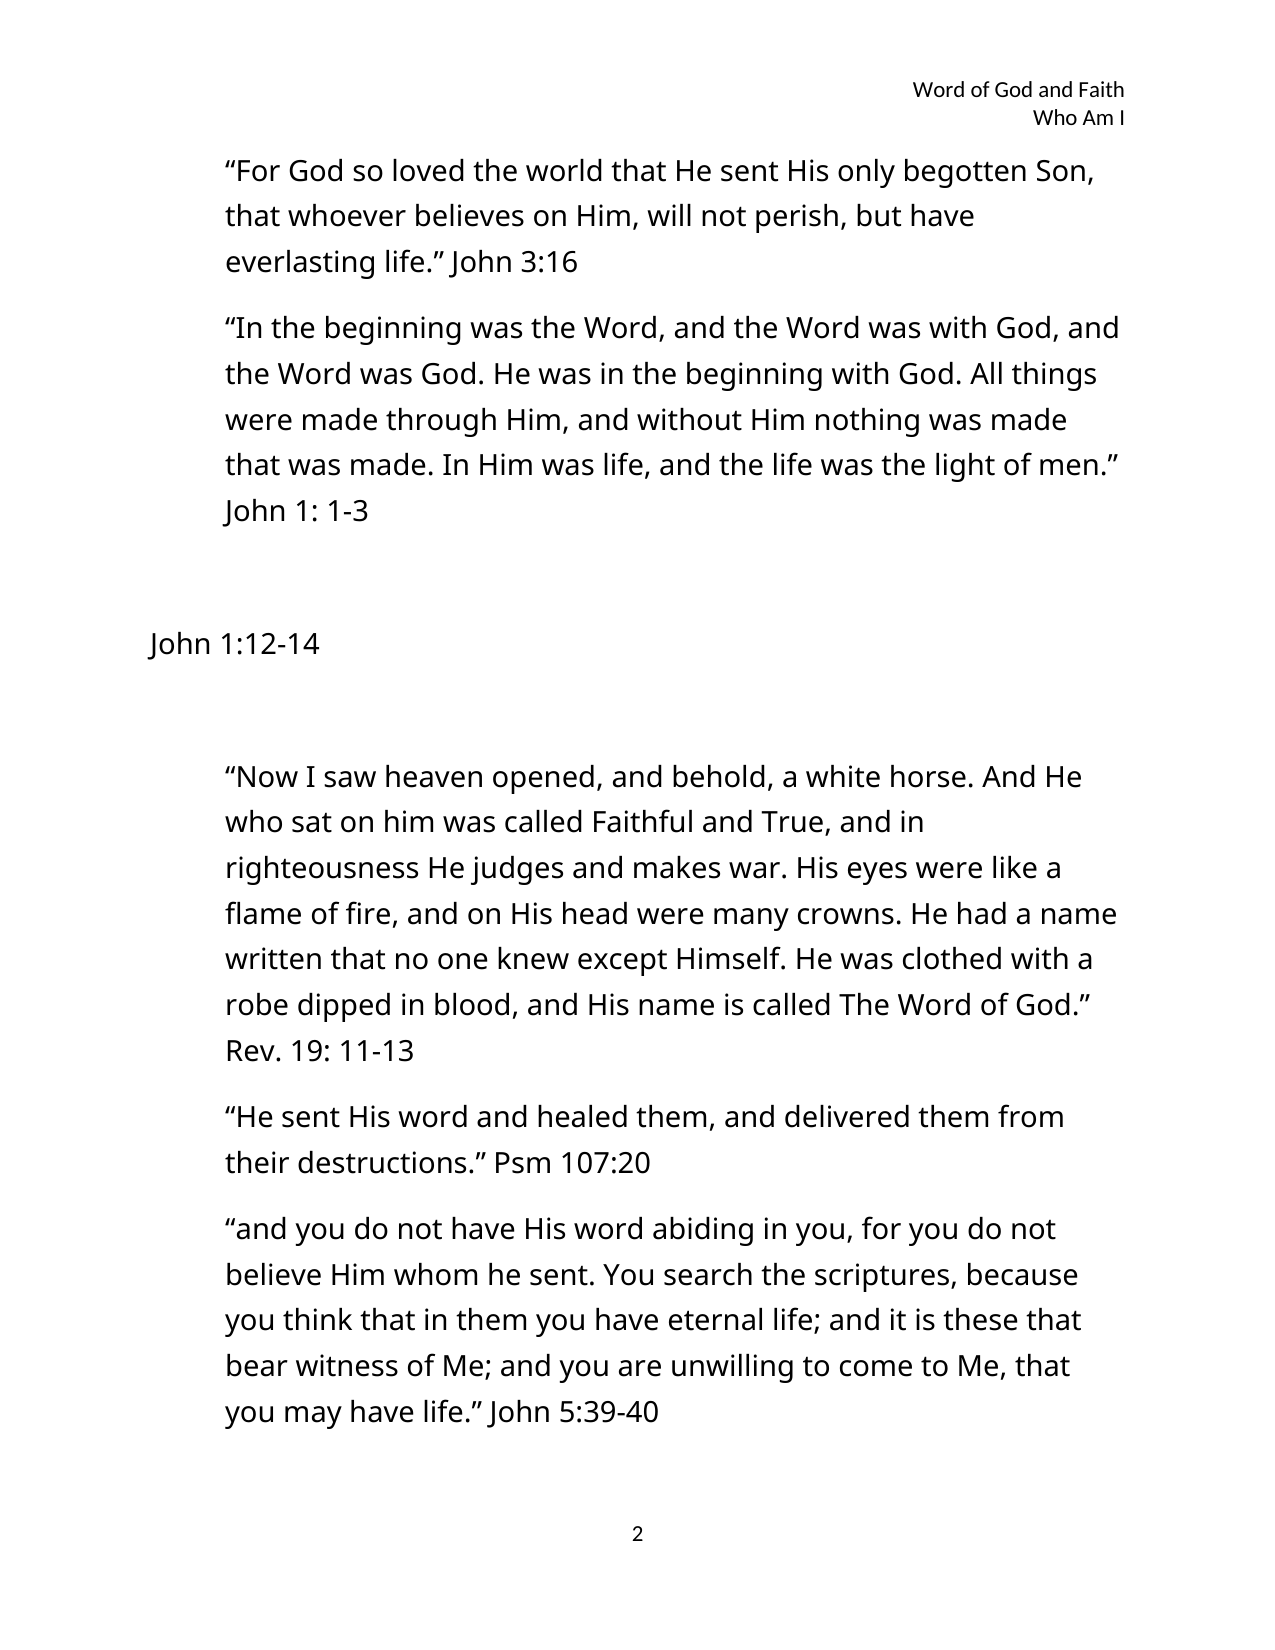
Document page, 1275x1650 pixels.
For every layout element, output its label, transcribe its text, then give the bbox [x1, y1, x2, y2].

text “He sent His word and healed them, and delivered them from their destructions.” Psm 107:20 [225, 1096, 1125, 1182]
text “For God so loved the world that He sent His only begotten Son, that whoever believes on Him, will not perish, but have everlasting life.” John 3:16 [225, 150, 1125, 281]
text “Now I saw heaven opened, and behold, a white horse. And He who sat on him was called Faithful and True, and in righteousness He judges and makes war. His eyes were like a flame of fire, and on His head were many crowns. He had a name written that no one knew except Himself. He was clothed with a robe dipped in blood, and His name is called The Word of God.” Rev. 19: 11-13 [225, 756, 1125, 1069]
text John 1:12-14 [150, 623, 1125, 663]
text “and you do not have His word abiding in you, for you do not believe Him whom he sent. You search the scriptures, because you think that in them you have eternal life; and it is these that bear witness of Me; and you are unwilling to come to Me, that you may have life.” John 5:39-40 [225, 1208, 1125, 1431]
text “In the beginning was the Word, and the Word was with God, and the Word was God. He was in the beginning with God. All things were made through Him, and without Him nothing was made that was made. In Him was life, and the life was the light of men.” John 1: 1-3 [225, 308, 1125, 530]
